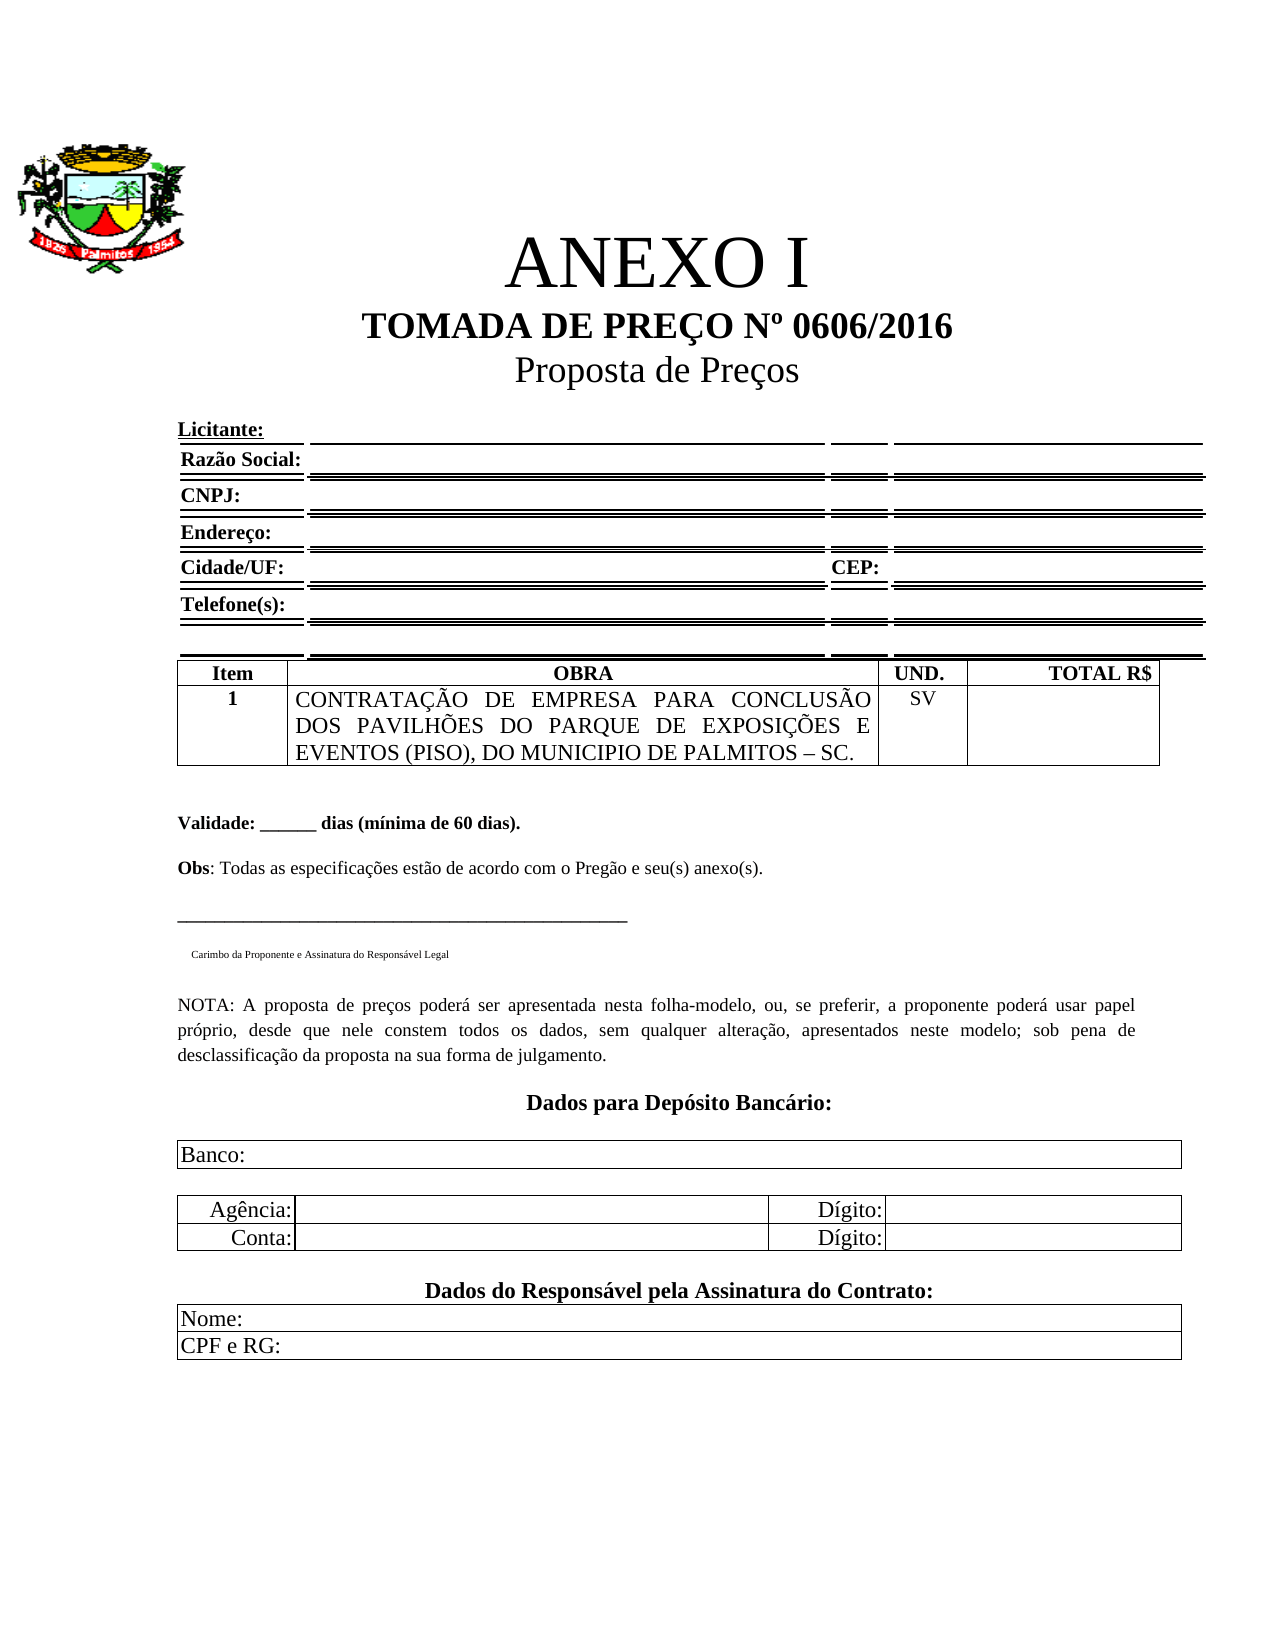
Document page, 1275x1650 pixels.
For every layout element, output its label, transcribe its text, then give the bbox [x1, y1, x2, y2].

table_cell [891, 550, 1206, 584]
table_header Agência: [178, 1196, 294, 1223]
table_header [886, 1196, 1181, 1223]
table_cell [307, 587, 828, 621]
table_cell [307, 478, 828, 512]
table_cell [296, 1224, 768, 1250]
table_cell CNPJ: [177, 476, 307, 512]
table_cell CPF e RG: [178, 1332, 1181, 1358]
table_header TOTAL R$ [968, 661, 1159, 685]
picture [15, 143, 197, 276]
table_cell [886, 1224, 1181, 1250]
table_cell [307, 623, 828, 658]
text ANEXO I [177, 218, 1137, 304]
text ________________________________________________ [177, 903, 1137, 924]
text Licitante: [177, 417, 1137, 441]
table_header UND. [879, 661, 967, 685]
table_cell Conta: [178, 1224, 294, 1250]
table_cell [968, 686, 1159, 765]
table_cell [307, 550, 828, 584]
table_header Item [178, 661, 287, 685]
table_header Dados do Responsável pela Assinatura do Contrato: [177, 1278, 1181, 1304]
table_cell [891, 478, 1206, 512]
table_cell Banco: [178, 1141, 1181, 1168]
table_cell [177, 621, 307, 658]
table_cell [828, 585, 891, 621]
table_cell 1 [178, 686, 287, 765]
table_header Razão Social: [177, 441, 307, 476]
table_cell CEP: [828, 550, 891, 584]
text Validade: ______ dias (mínima de 60 dias). [177, 812, 1137, 833]
table_cell [307, 515, 828, 549]
table_cell [891, 515, 1206, 549]
table_cell Telefone(s): [177, 585, 307, 621]
table_cell Endereço: [177, 513, 307, 549]
table_header [828, 441, 891, 476]
table_cell Dígito: [769, 1224, 885, 1250]
table_cell [828, 623, 891, 658]
text Carimbo da Proponente e Assinatura do Responsável Legal [177, 948, 1137, 970]
table_cell SV [879, 686, 967, 765]
table_cell [891, 587, 1206, 621]
table_header [296, 1196, 768, 1223]
table_header Dados para Depósito Bancário: [177, 1089, 1181, 1140]
text NOTA: A proposta de preços poderá ser apresentada nesta folha-modelo, ou, se preferir, a proponente poderá usar papel próprio, desde que nele constem todos os dados, sem qualquer alteração, apresentados neste modelo; sob pena de desclassificação da proposta na sua forma de julgamento. [177, 994, 1137, 1065]
table_cell CONTRATAÇÃO DE EMPRESA PARA CONCLUSÃO DOS PAVILHÕES DO PARQUE DE EXPOSIÇÕES E EVENTOS (PISO), DO MUNICIPIO DE PALMITOS – SC. [288, 686, 878, 765]
text TOMADA DE PREÇO Nº 0616 [177, 304, 1137, 347]
table_header [307, 441, 828, 476]
table_header Dígito: [769, 1196, 885, 1223]
table_cell [828, 515, 891, 549]
text Obs: Todas as especificações estão de acordo com o Pregão e seu(s) anexo(s). [177, 857, 1137, 879]
table_cell [891, 623, 1206, 658]
table_cell Cidade/UF: [177, 549, 307, 584]
table_cell [828, 478, 891, 512]
table_header OBRA [288, 661, 878, 685]
table_header [891, 441, 1206, 476]
table_cell Nome: [178, 1305, 1181, 1331]
text Proposta de Preços [177, 347, 1137, 390]
